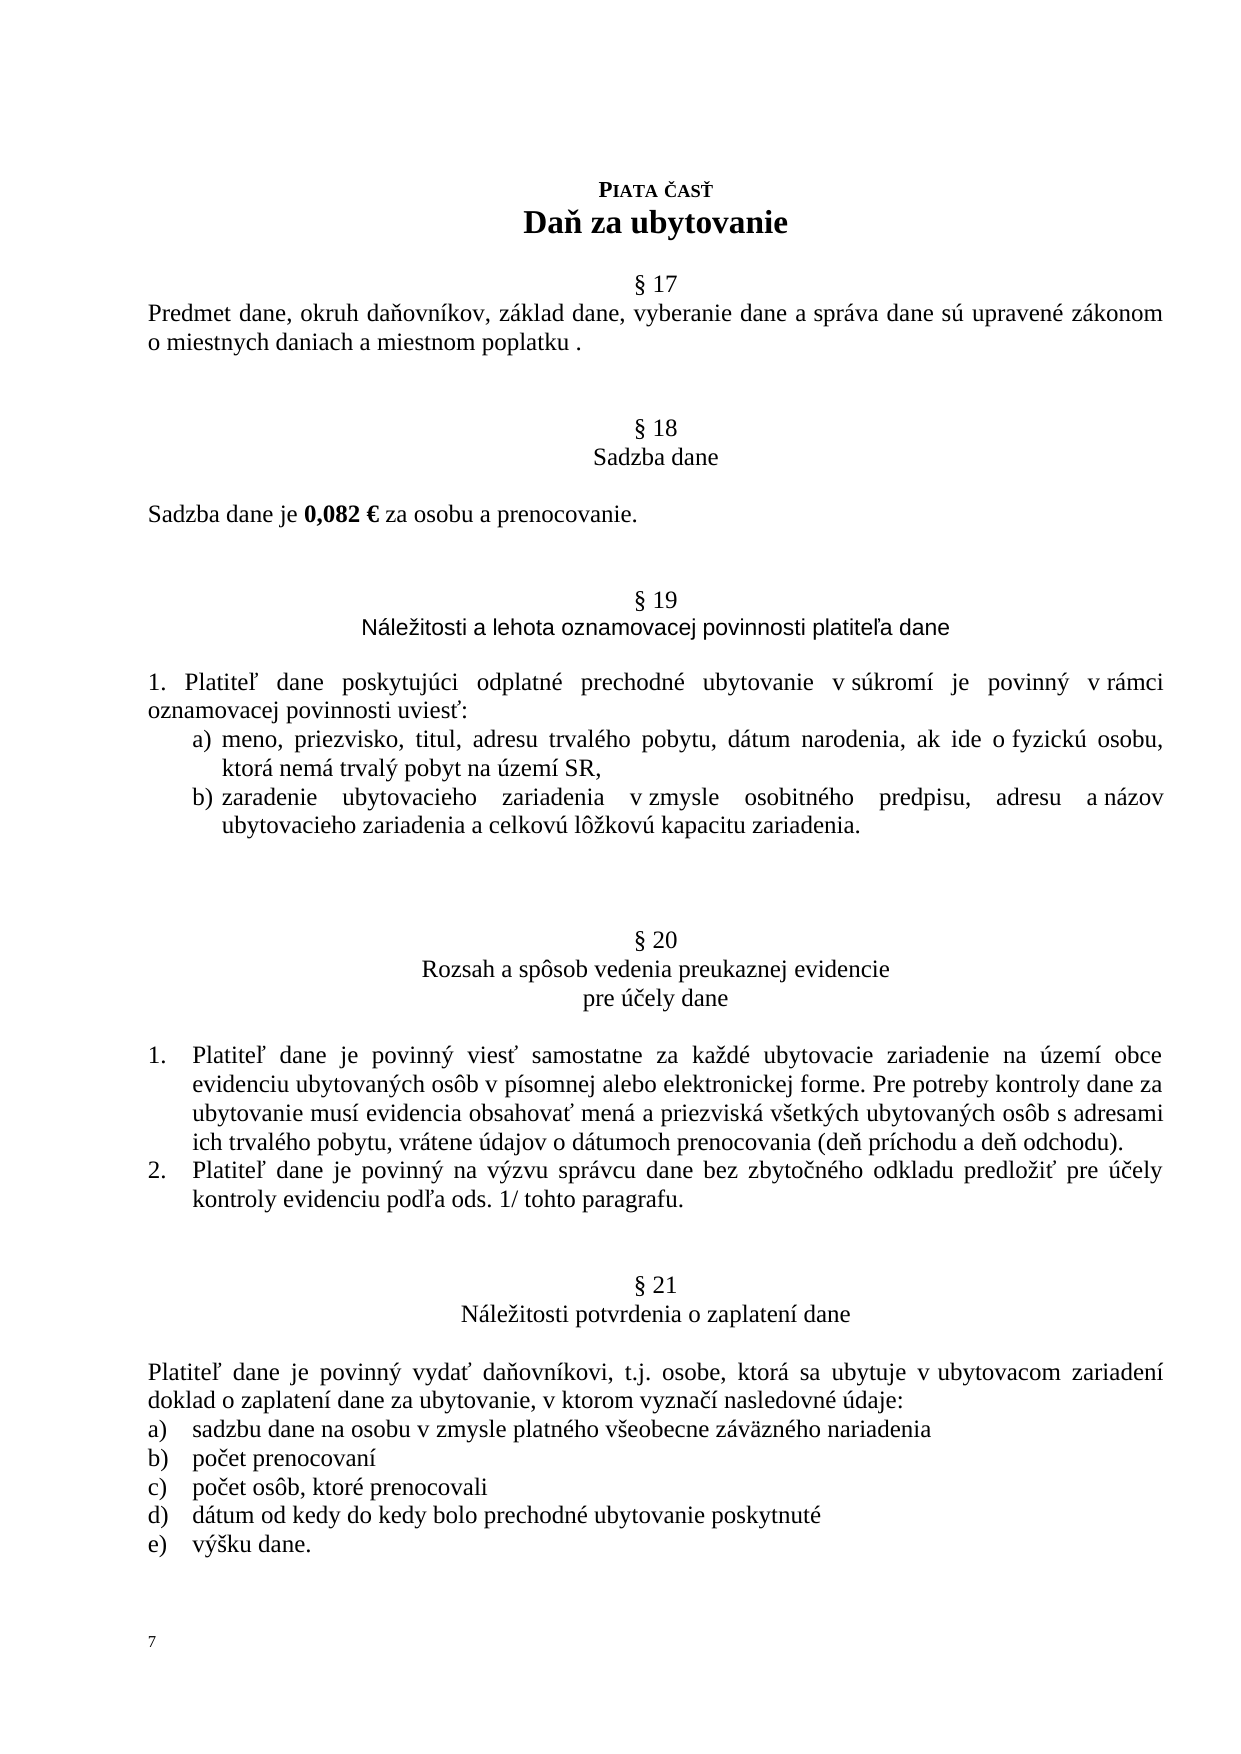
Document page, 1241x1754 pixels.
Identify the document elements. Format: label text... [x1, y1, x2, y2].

text Piata časť [148, 176, 1163, 202]
list počet prenocovaní [148, 1443, 1163, 1472]
list počet osôb, ktoré prenocovali [148, 1472, 1163, 1501]
text Rozsah a spôsob vedenia preukaznej evidencie [148, 954, 1163, 983]
text § 17 [148, 269, 1163, 298]
list dátum od kedy do kedy bolo prechodné ubytovanie poskytnuté [148, 1501, 1163, 1529]
text § 20 [148, 926, 1163, 954]
text Sadzba dane [148, 442, 1163, 470]
list Platiteľ dane je povinný na výzvu správcu dane bez zbytočného odkladu predložiť pre účely kontroly evidenciu podľa ods. 1/ tohto paragrafu. [148, 1156, 1163, 1213]
list zaradenie ubytovacieho zariadenia v zmysle osobitného predpisu, adresu a názov ubytovacieho zariadenia a celkovú lôžkovú kapacitu zariadenia. [192, 782, 1163, 839]
list výšku dane. [148, 1529, 1163, 1558]
text pre účely dane [148, 983, 1163, 1012]
list sadzbu dane na osobu v zmysle platného všeobecne záväzného nariadenia [148, 1414, 1163, 1443]
text Náležitosti potvrdenia o zaplatení dane [148, 1299, 1163, 1328]
text Predmet dane, okruh daňovníkov, základ dane, vyberanie dane a správa dane sú upravené zákonom o miestnych daniach a miestnom poplatku . [148, 298, 1163, 355]
list Platiteľ dane je povinný viesť samostatne za každé ubytovacie zariadenie na území obce evidenciu ubytovaných osôb v písomnej alebo elektronickej forme. Pre potreby kontroly dane za ubytovanie musí evidencia obsahovať mená a priezviská všetkých ubytovaných osôb s adresami ich trvalého pobytu, vrátene údajov o dátumoch prenocovania (deň príchodu a deň odchodu). [148, 1041, 1163, 1156]
text 1. Platiteľ dane poskytujúci odplatné prechodné ubytovanie v súkromí je povinný v rámci oznamovacej povinnosti uviesť: [148, 667, 1163, 724]
text Platiteľ dane je povinný vydať daňovníkovi, t.j. osobe, ktorá sa ubytuje v ubytovacom zariadení doklad o zaplatení dane za ubytovanie, v ktorom vyznačí nasledovné údaje: [148, 1357, 1163, 1414]
list meno, priezvisko, titul, adresu trvalého pobytu, dátum narodenia, ak ide o fyzickú osobu, ktorá nemá trvalý pobyt na území SR, [192, 724, 1163, 782]
text Daň za ubytovanie [148, 202, 1163, 240]
text Náležitosti a lehota oznamovacej povinnosti platiteľa dane [148, 614, 1163, 640]
text § 21 [148, 1271, 1163, 1299]
text Sadzba dane je 0,082 € za osobu a prenocovanie. [148, 499, 1163, 528]
text § 18 [148, 413, 1163, 442]
text § 19 [148, 585, 1163, 614]
